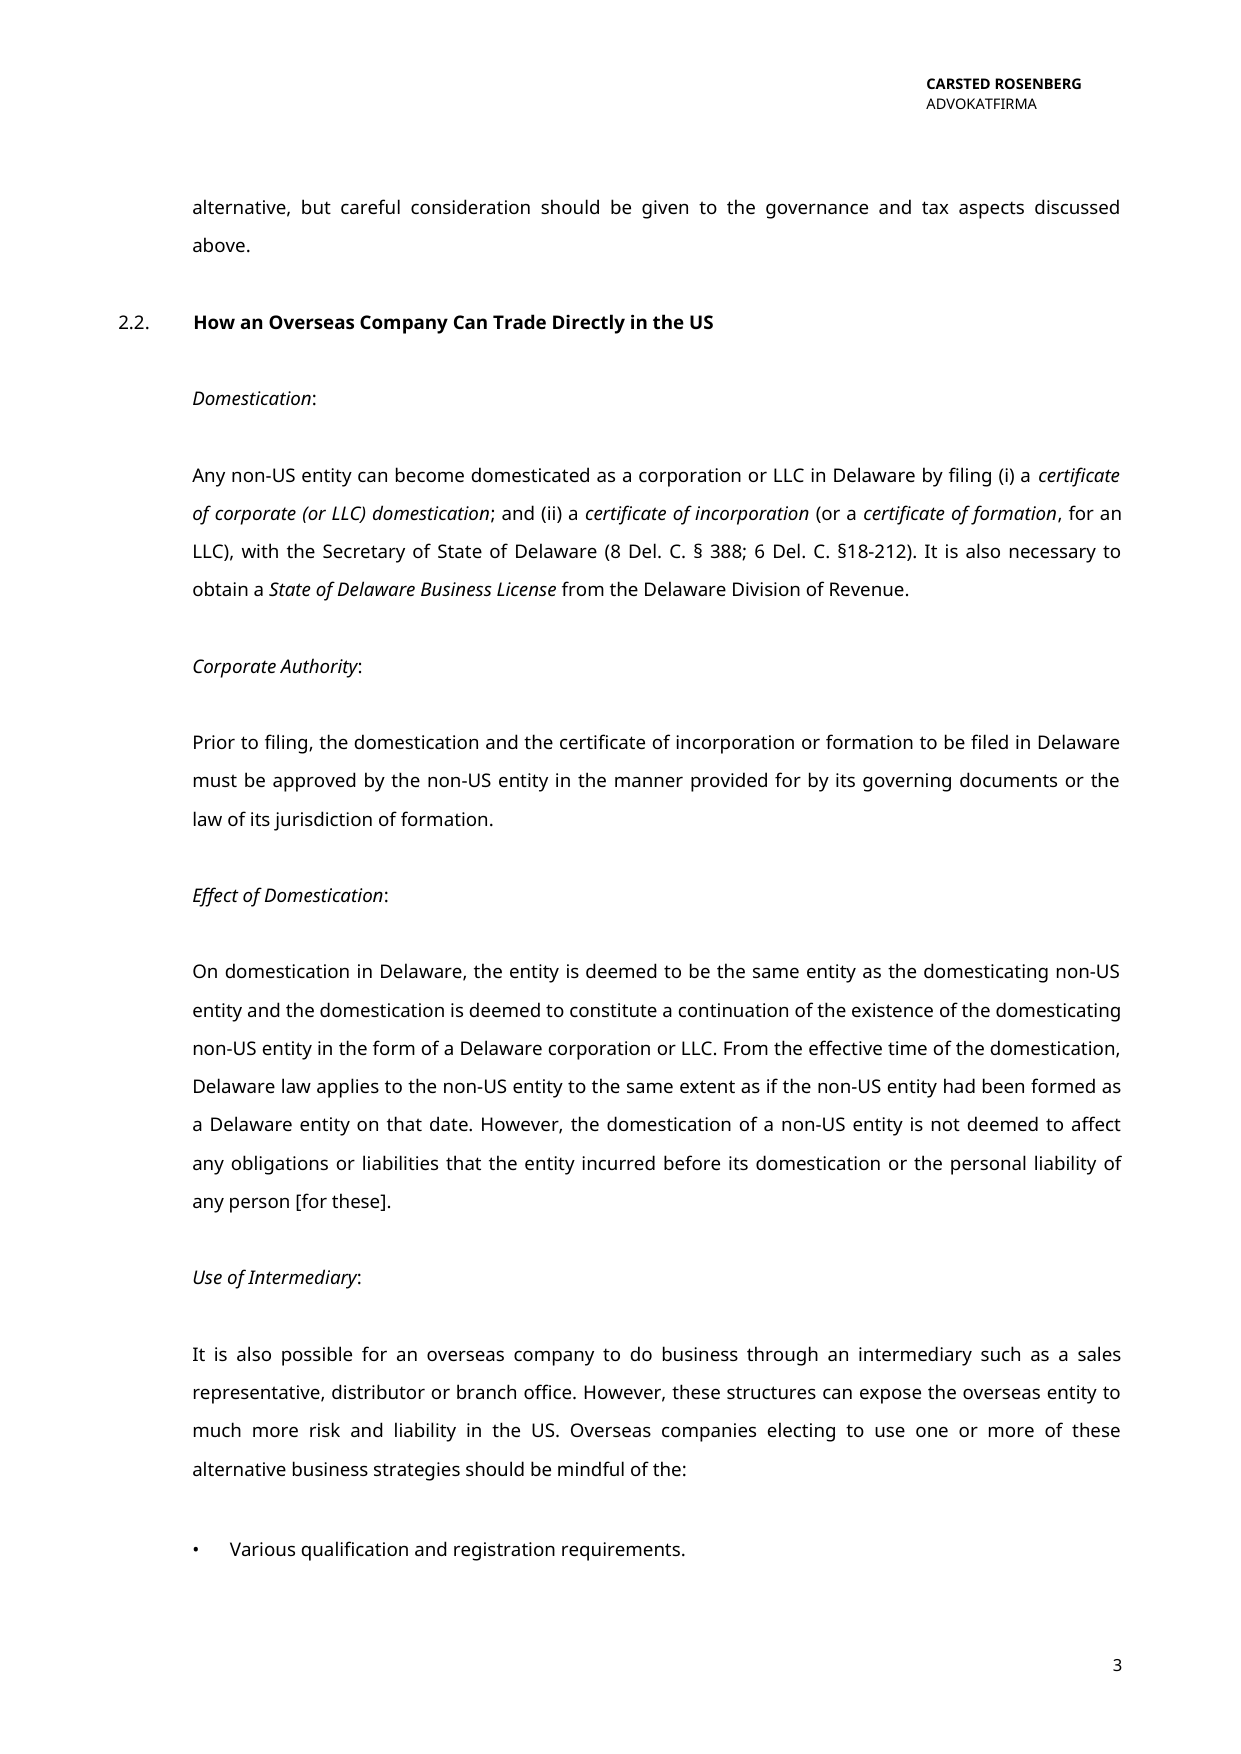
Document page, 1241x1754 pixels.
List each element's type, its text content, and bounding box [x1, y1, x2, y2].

text Use of Intermediary: [192, 1265, 1122, 1290]
text Corporate Authority: [192, 653, 1122, 678]
list Various qualification and registration requirements. [192, 1536, 1122, 1562]
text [192, 194, 1122, 258]
list How an Overseas Company Can Trade Directly in the US [118, 309, 1122, 334]
text Any non-US entity can become domesticated as a corporation or LLC in Delaware by filing (i) a certificate of corporate (or LLC) domestication; and (ii) a certificate of incorporation (or a certificate of formation, for an LLC), with the Secretary of State of Delaware (8 Del. C. § 388; 6 Del. C. §18-212). It is also necessary to obtain a State of Delaware Business License from the Delaware Division of Revenue. [192, 462, 1122, 602]
text On domestication in Delaware, the entity is deemed to be the same entity as the domesticating non-US entity and the domestication is deemed to constitute a continuation of the existence of the domesticating non-US entity in the form of a Delaware corporation or LLC. From the effective time of the domestication, Delaware law applies to the non-US entity to the same extent as if the non-US entity had been formed as a Delaware entity on that date. However, the domestication of a non-US entity is not deemed to affect any obligations or liabilities that the entity incurred before its domestication or the personal liability of any person [for these]. [192, 959, 1122, 1214]
text Prior to filing, the domestication and the certificate of incorporation or formation to be filed in Delaware must be approved by the non-US entity in the manner provided for by its governing documents or the law of its jurisdiction of formation. [192, 729, 1122, 831]
text Domestication: [192, 385, 1122, 411]
text Effect of Domestication: [192, 882, 1122, 908]
text It is also possible for an overseas company to do business through an intermediary such as a sales representative, distributor or branch office. However, these structures can expose the overseas entity to much more risk and liability in the US. Overseas companies electing to use one or more of these alternative business strategies should be mindful of the: [192, 1341, 1122, 1481]
